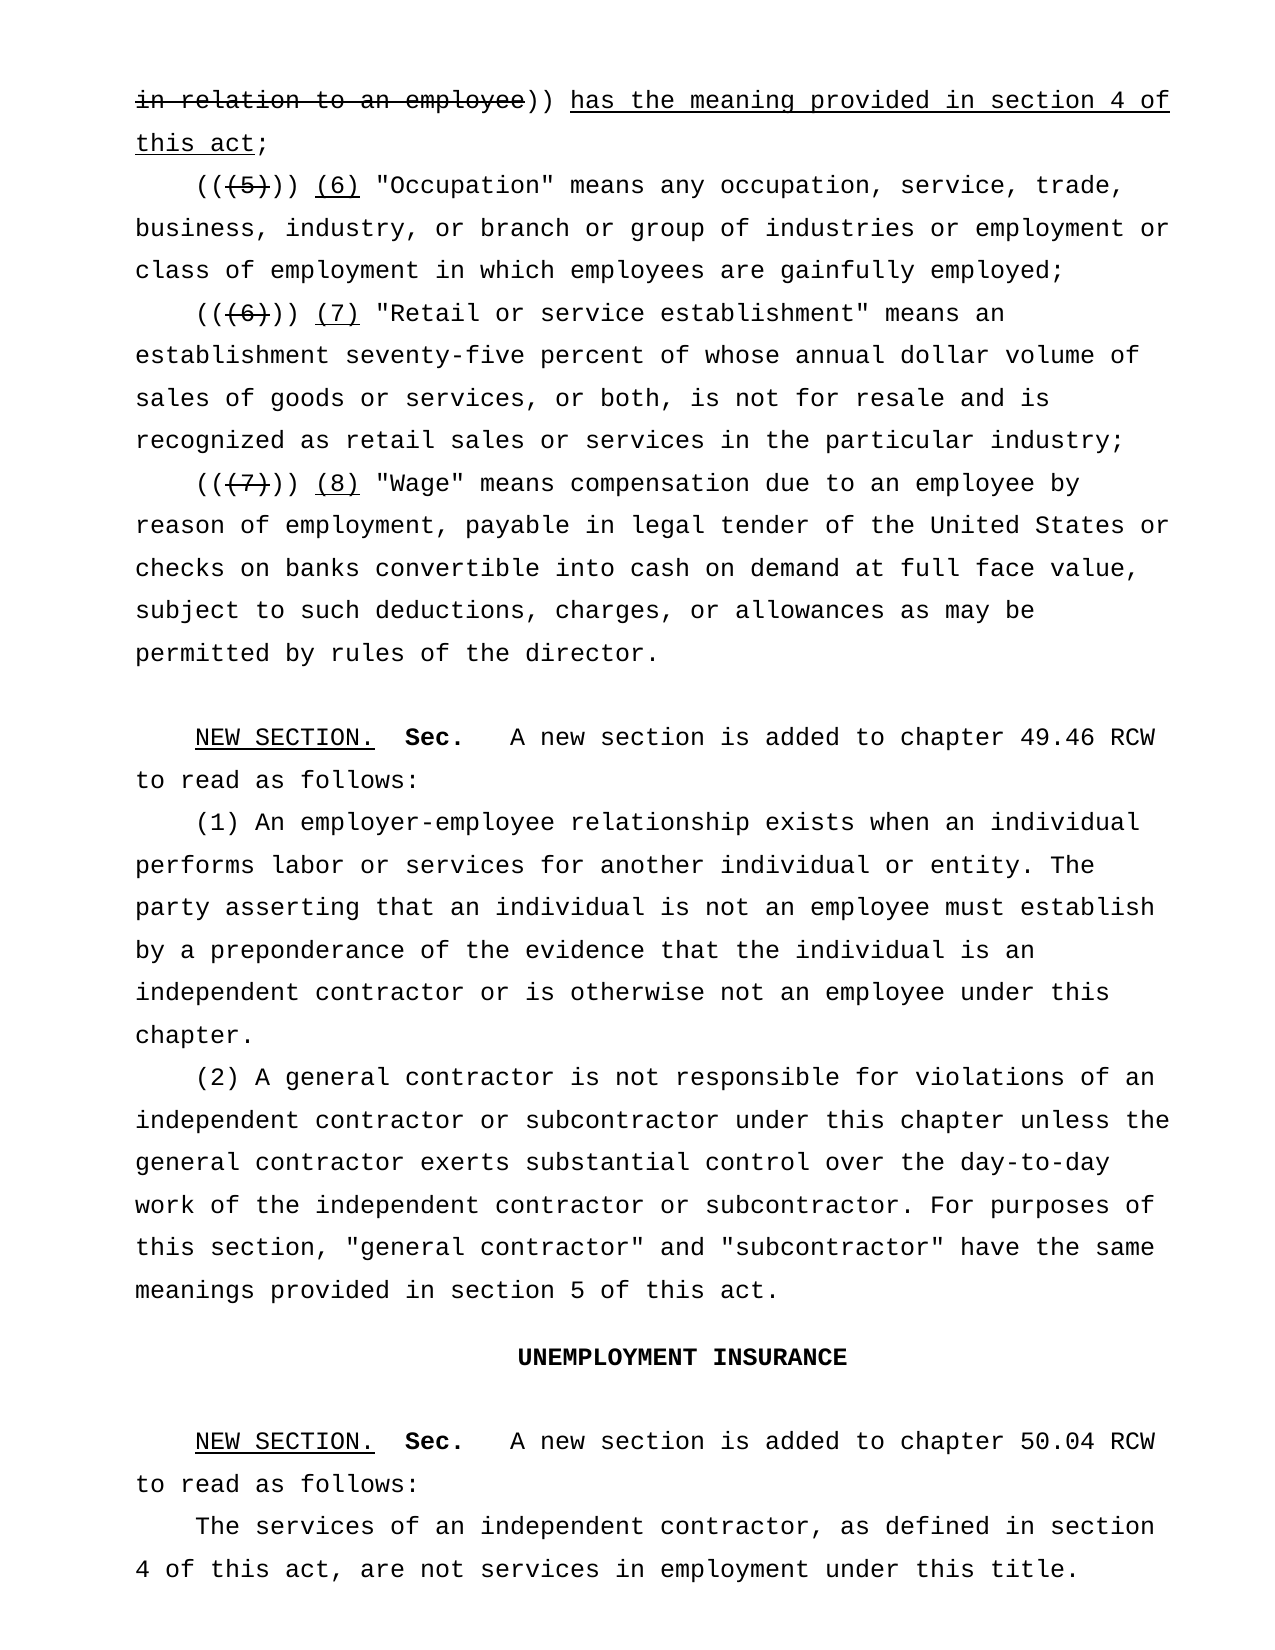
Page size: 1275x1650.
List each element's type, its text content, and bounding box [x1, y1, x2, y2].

text (((5))) (6) "Occupation" means any occupation, service, trade, business, industry, or branch or group of industries or employment or class of employment in which employees are gainfully employed; [135, 160, 1170, 287]
text NEW SECTION. Sec. A new section is added to chapter 49.46 RCW to read as follows: [135, 712, 1170, 797]
text (((6))) (7) "Retail or service establishment" means an establishment seventy-five percent of whose annual dollar volume of sales of goods or services, or both, is not for resale and is recognized as retail sales or services in the particular industry; [135, 287, 1170, 457]
text UNEMPLOYMENT INSURANCE [135, 1332, 1170, 1374]
text (((7))) (8) "Wage" means compensation due to an employee by reason of employment, payable in legal tender of the United States or checks on banks convertible into cash on demand at full face value, subject to such deductions, charges, or allowances as may be permitted by rules of the director. [135, 457, 1170, 670]
text (1) An employer-employee relationship exists when an individual performs labor or services for another individual or entity. The party asserting that an individual is not an employee must establish by a preponderance of the evidence that the individual is an independent contractor or is otherwise not an employee under this chapter. [135, 797, 1170, 1052]
text The services of an independent contractor, as defined in section 4 of this act, are not services in employment under this title. [135, 1501, 1170, 1586]
text NEW SECTION. Sec. A new section is added to chapter 50.04 RCW to read as follows: [135, 1416, 1170, 1501]
text (2) A general contractor is not responsible for violations of an independent contractor or subcontractor under this chapter unless the general contractor exerts substantial control over the day-to-day work of the independent contractor or subcontractor. For purposes of this section, "general contractor" and "subcontractor" have the same meanings provided in section 5 of this act. [135, 1052, 1170, 1307]
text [135, 75, 1170, 160]
